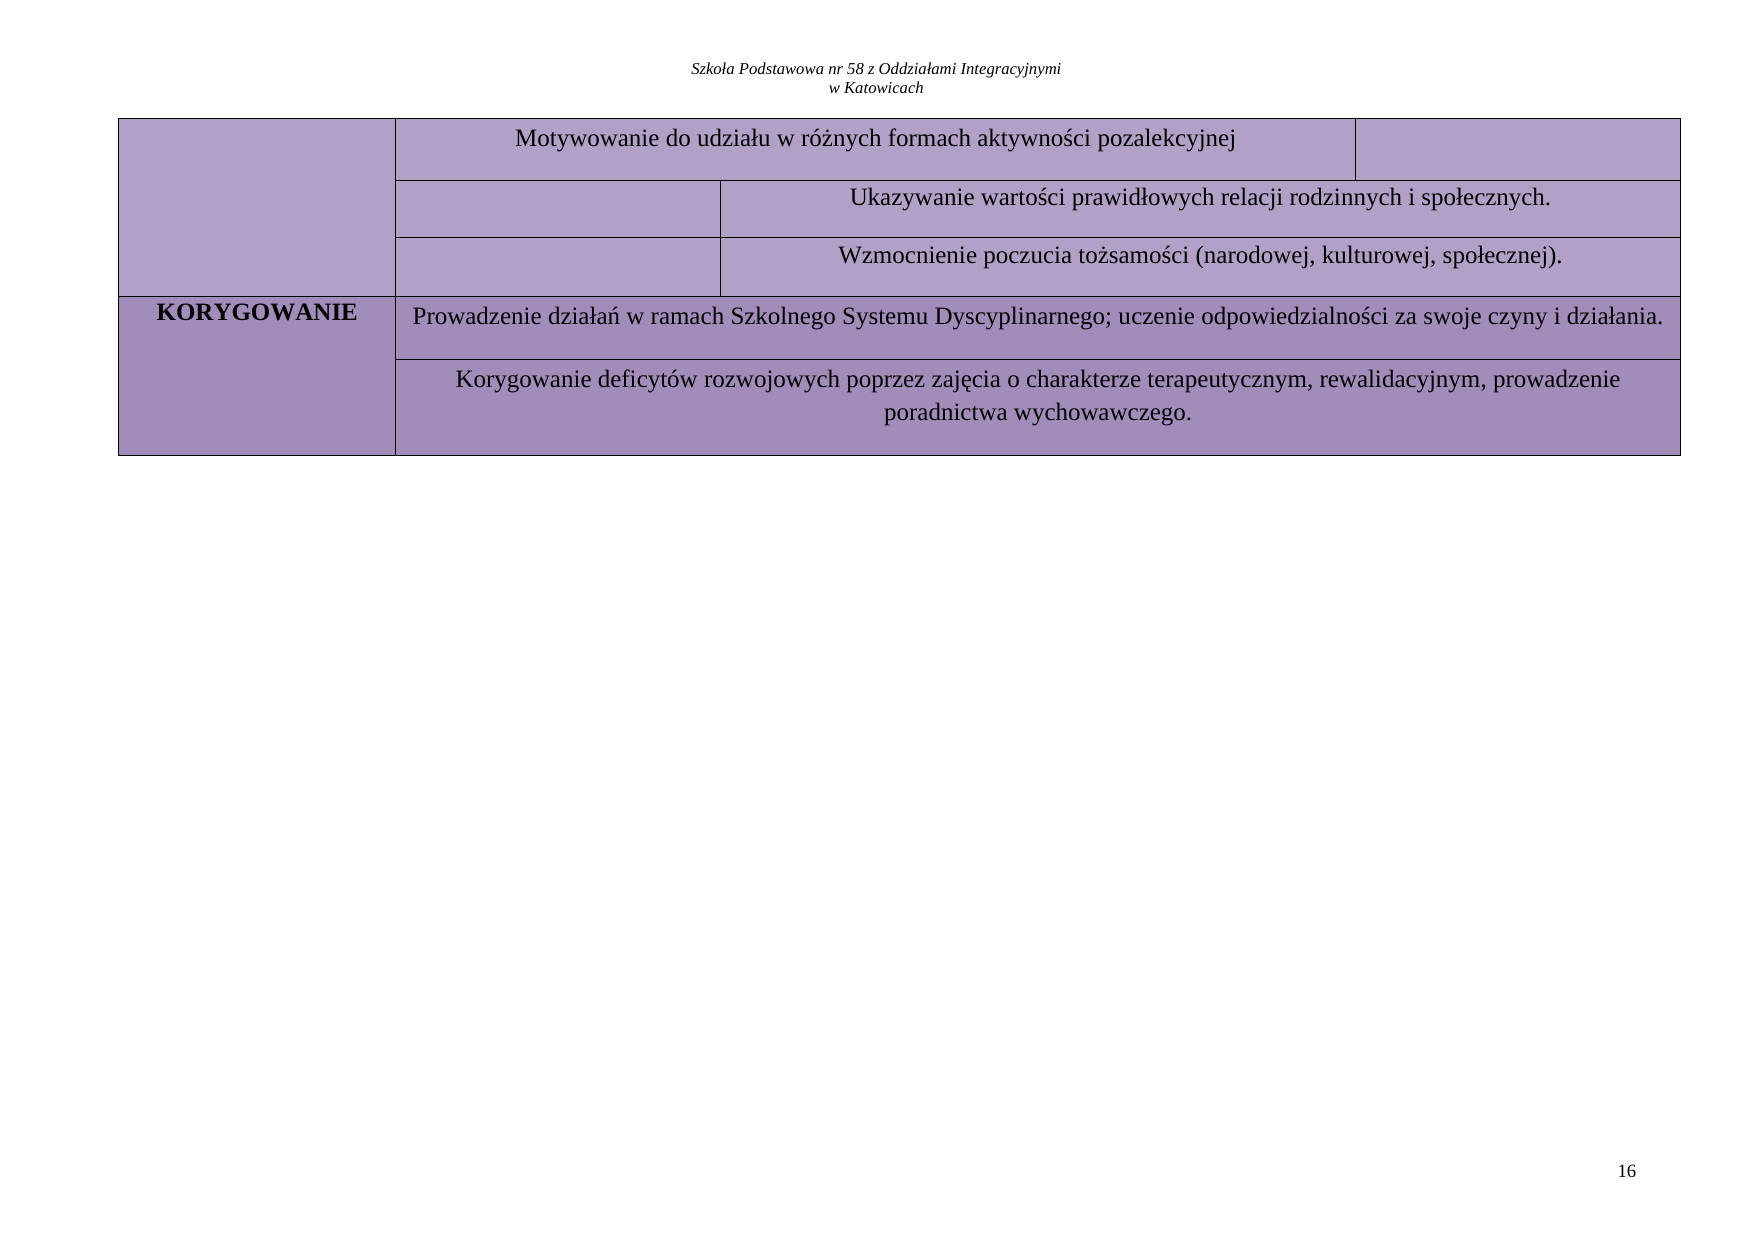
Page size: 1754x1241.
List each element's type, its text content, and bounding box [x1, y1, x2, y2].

table_cell Prowadzenie działań w ramach Szkolnego Systemu Dyscyplinarnego; uczenie odpowiedzialności za swoje czyny i działania. [396, 297, 1680, 359]
table_cell [396, 181, 720, 237]
table_cell Korygowanie deficytów rozwojowych poprzez zajęcia o charakterze terapeutycznym, rewalidacyjnym, prowadzenie poradnictwa wychowawczego. [396, 360, 1680, 455]
table_cell Ukazywanie wartości prawidłowych relacji rodzinnych i społecznych. [721, 181, 1680, 237]
table_cell KORYGOWANIE [119, 297, 395, 455]
table_cell [396, 238, 720, 296]
table_cell Wzmocnienie poczucia tożsamości (narodowej, kulturowej, społecznej). [721, 238, 1680, 296]
table_cell Motywowanie do udziału w różnych formach aktywności pozalekcyjnej [396, 119, 1355, 180]
table_cell [1356, 119, 1680, 180]
